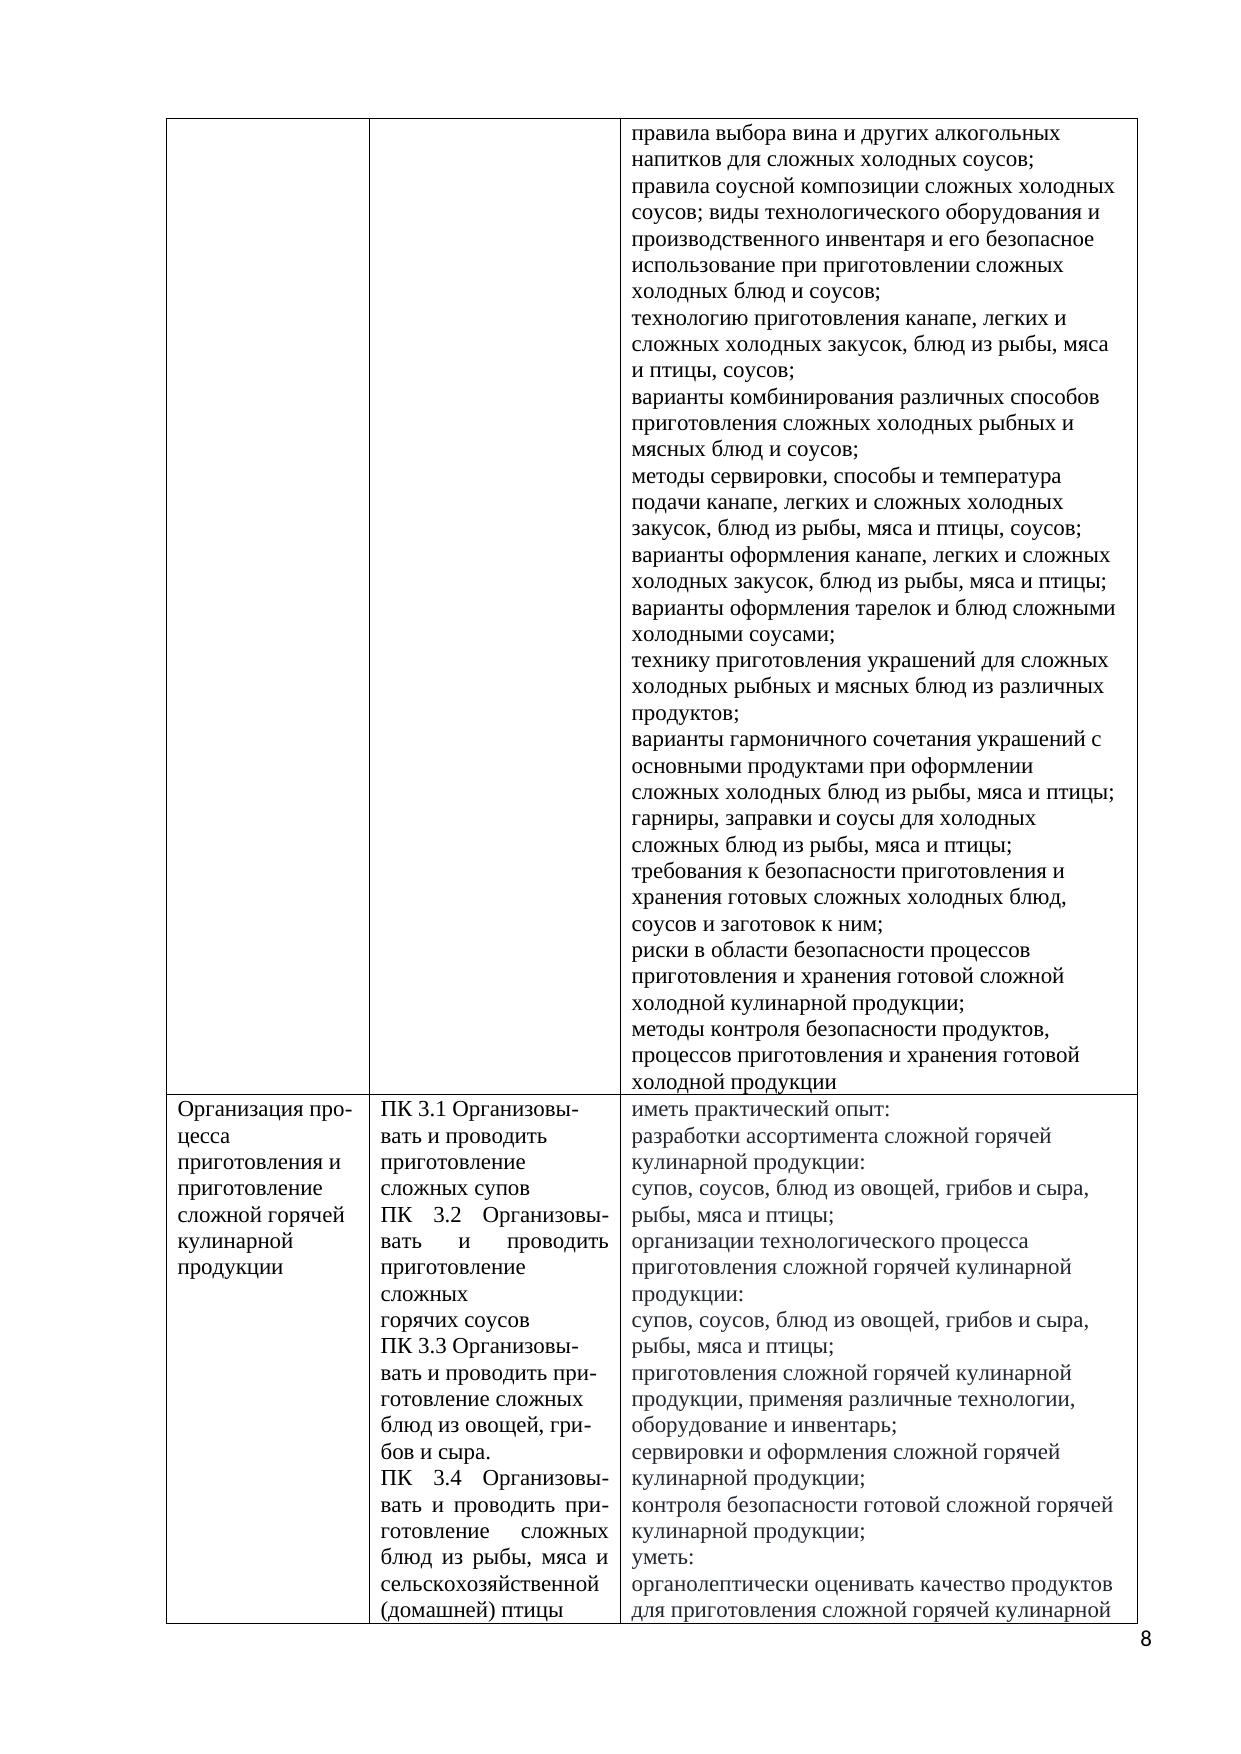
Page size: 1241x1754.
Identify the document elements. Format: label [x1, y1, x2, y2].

table_cell [621, 119, 1137, 1094]
table_cell [167, 119, 369, 1094]
table_cell [370, 1095, 620, 1622]
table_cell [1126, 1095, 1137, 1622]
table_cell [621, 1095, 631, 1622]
table_cell [370, 119, 620, 1094]
table_cell [167, 1095, 369, 1622]
